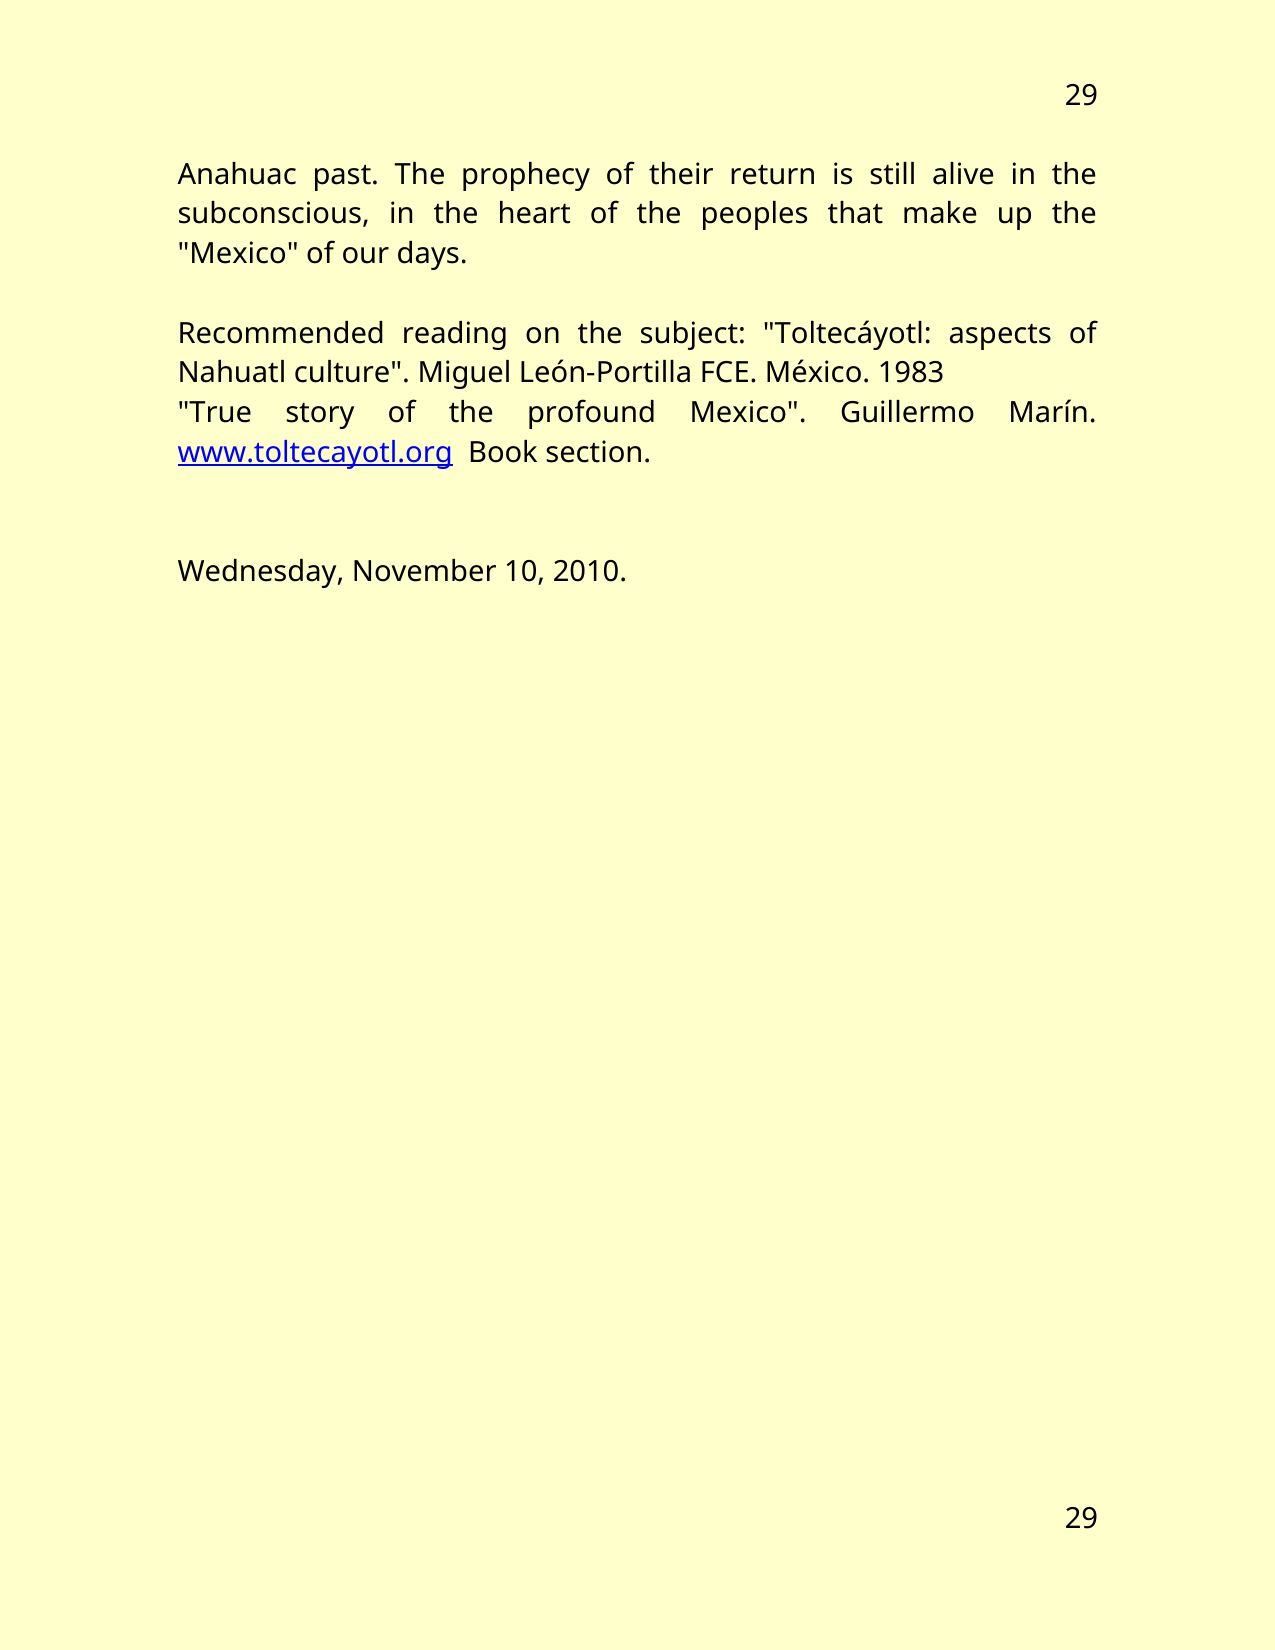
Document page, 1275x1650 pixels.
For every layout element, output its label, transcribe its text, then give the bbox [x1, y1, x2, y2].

text Wednesday, November 10, 2010. [177, 550, 1098, 590]
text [177, 153, 1098, 272]
text Recommended reading on the subject: "Toltecáyotl: aspects of Nahuatl culture". Miguel León-Portilla FCE. México. 1983 [177, 312, 1098, 391]
text "True story of the profound Mexico". Guillermo Marín. www.toltecayotl.org Book section. [177, 391, 1098, 471]
